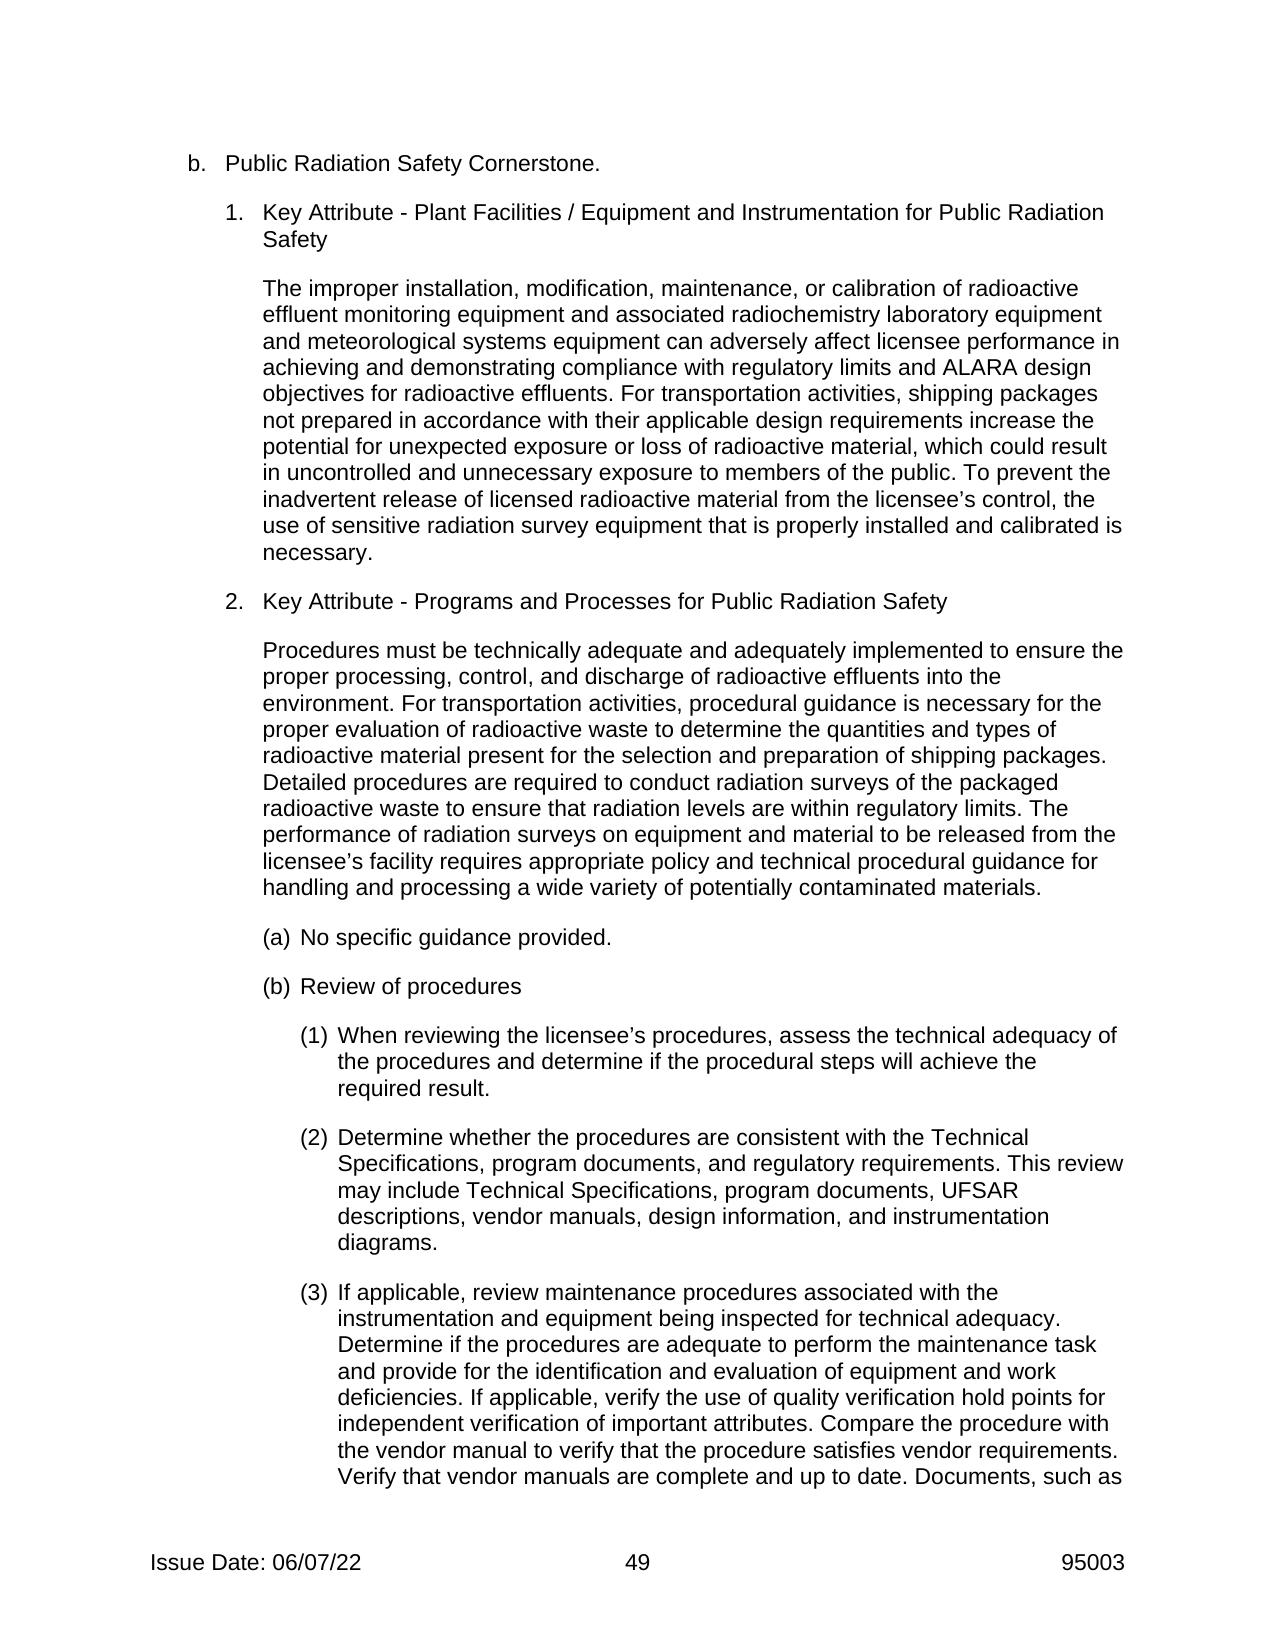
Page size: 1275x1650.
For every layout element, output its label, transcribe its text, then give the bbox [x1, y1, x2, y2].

list Review of procedures [262, 973, 1125, 999]
list Public Radiation Safety Cornerstone. [187, 150, 1125, 176]
list When reviewing the licensee’s procedures, assess the technical adequacy of the procedures and determine if the procedural steps will achieve the required result. [300, 1022, 1125, 1101]
text The improper installation, modification, maintenance, or calibration of radioactive effluent monitoring equipment and associated radiochemistry laboratory equipment and meteorological systems equipment can adversely affect licensee performance in achieving and demonstrating compliance with regulatory limits and ALARA design objectives for radioactive effluents. For transportation activities, shipping packages not prepared in accordance with their applicable design requirements increase the potential for unexpected exposure or loss of radioactive material, which could result in uncontrolled and unnecessary exposure to members of the public. To prevent the inadvertent release of licensed radioactive material from the licensee’s control, the use of sensitive radiation survey equipment that is properly installed and calibrated is necessary. [262, 275, 1125, 565]
list Key Attribute - Plant Facilities / Equipment and Instrumentation for Public Radiation Safety [225, 199, 1125, 252]
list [300, 1279, 1125, 1489]
list No specific guidance provided. [262, 923, 1125, 950]
text Procedures must be technically adequate and adequately implemented to ensure the proper processing, control, and discharge of radioactive effluents into the environment. For transportation activities, procedural guidance is necessary for the proper evaluation of radioactive waste to determine the quantities and types of radioactive material present for the selection and preparation of shipping packages. Detailed procedures are required to conduct radiation surveys of the packaged radioactive waste to ensure that radiation levels are within regulatory limits. The performance of radiation surveys on equipment and material to be released from the licensee’s facility requires appropriate policy and technical procedural guidance for handling and processing a wide variety of potentially contaminated materials. [262, 637, 1125, 901]
list Key Attribute - Programs and Processes for Public Radiation Safety [225, 588, 1125, 614]
list Determine whether the procedures are consistent with the Technical Specifications, program documents, and regulatory requirements. This review may include Technical Specifications, program documents, UFSAR descriptions, vendor manuals, design information, and instrumentation diagrams. [300, 1124, 1125, 1256]
